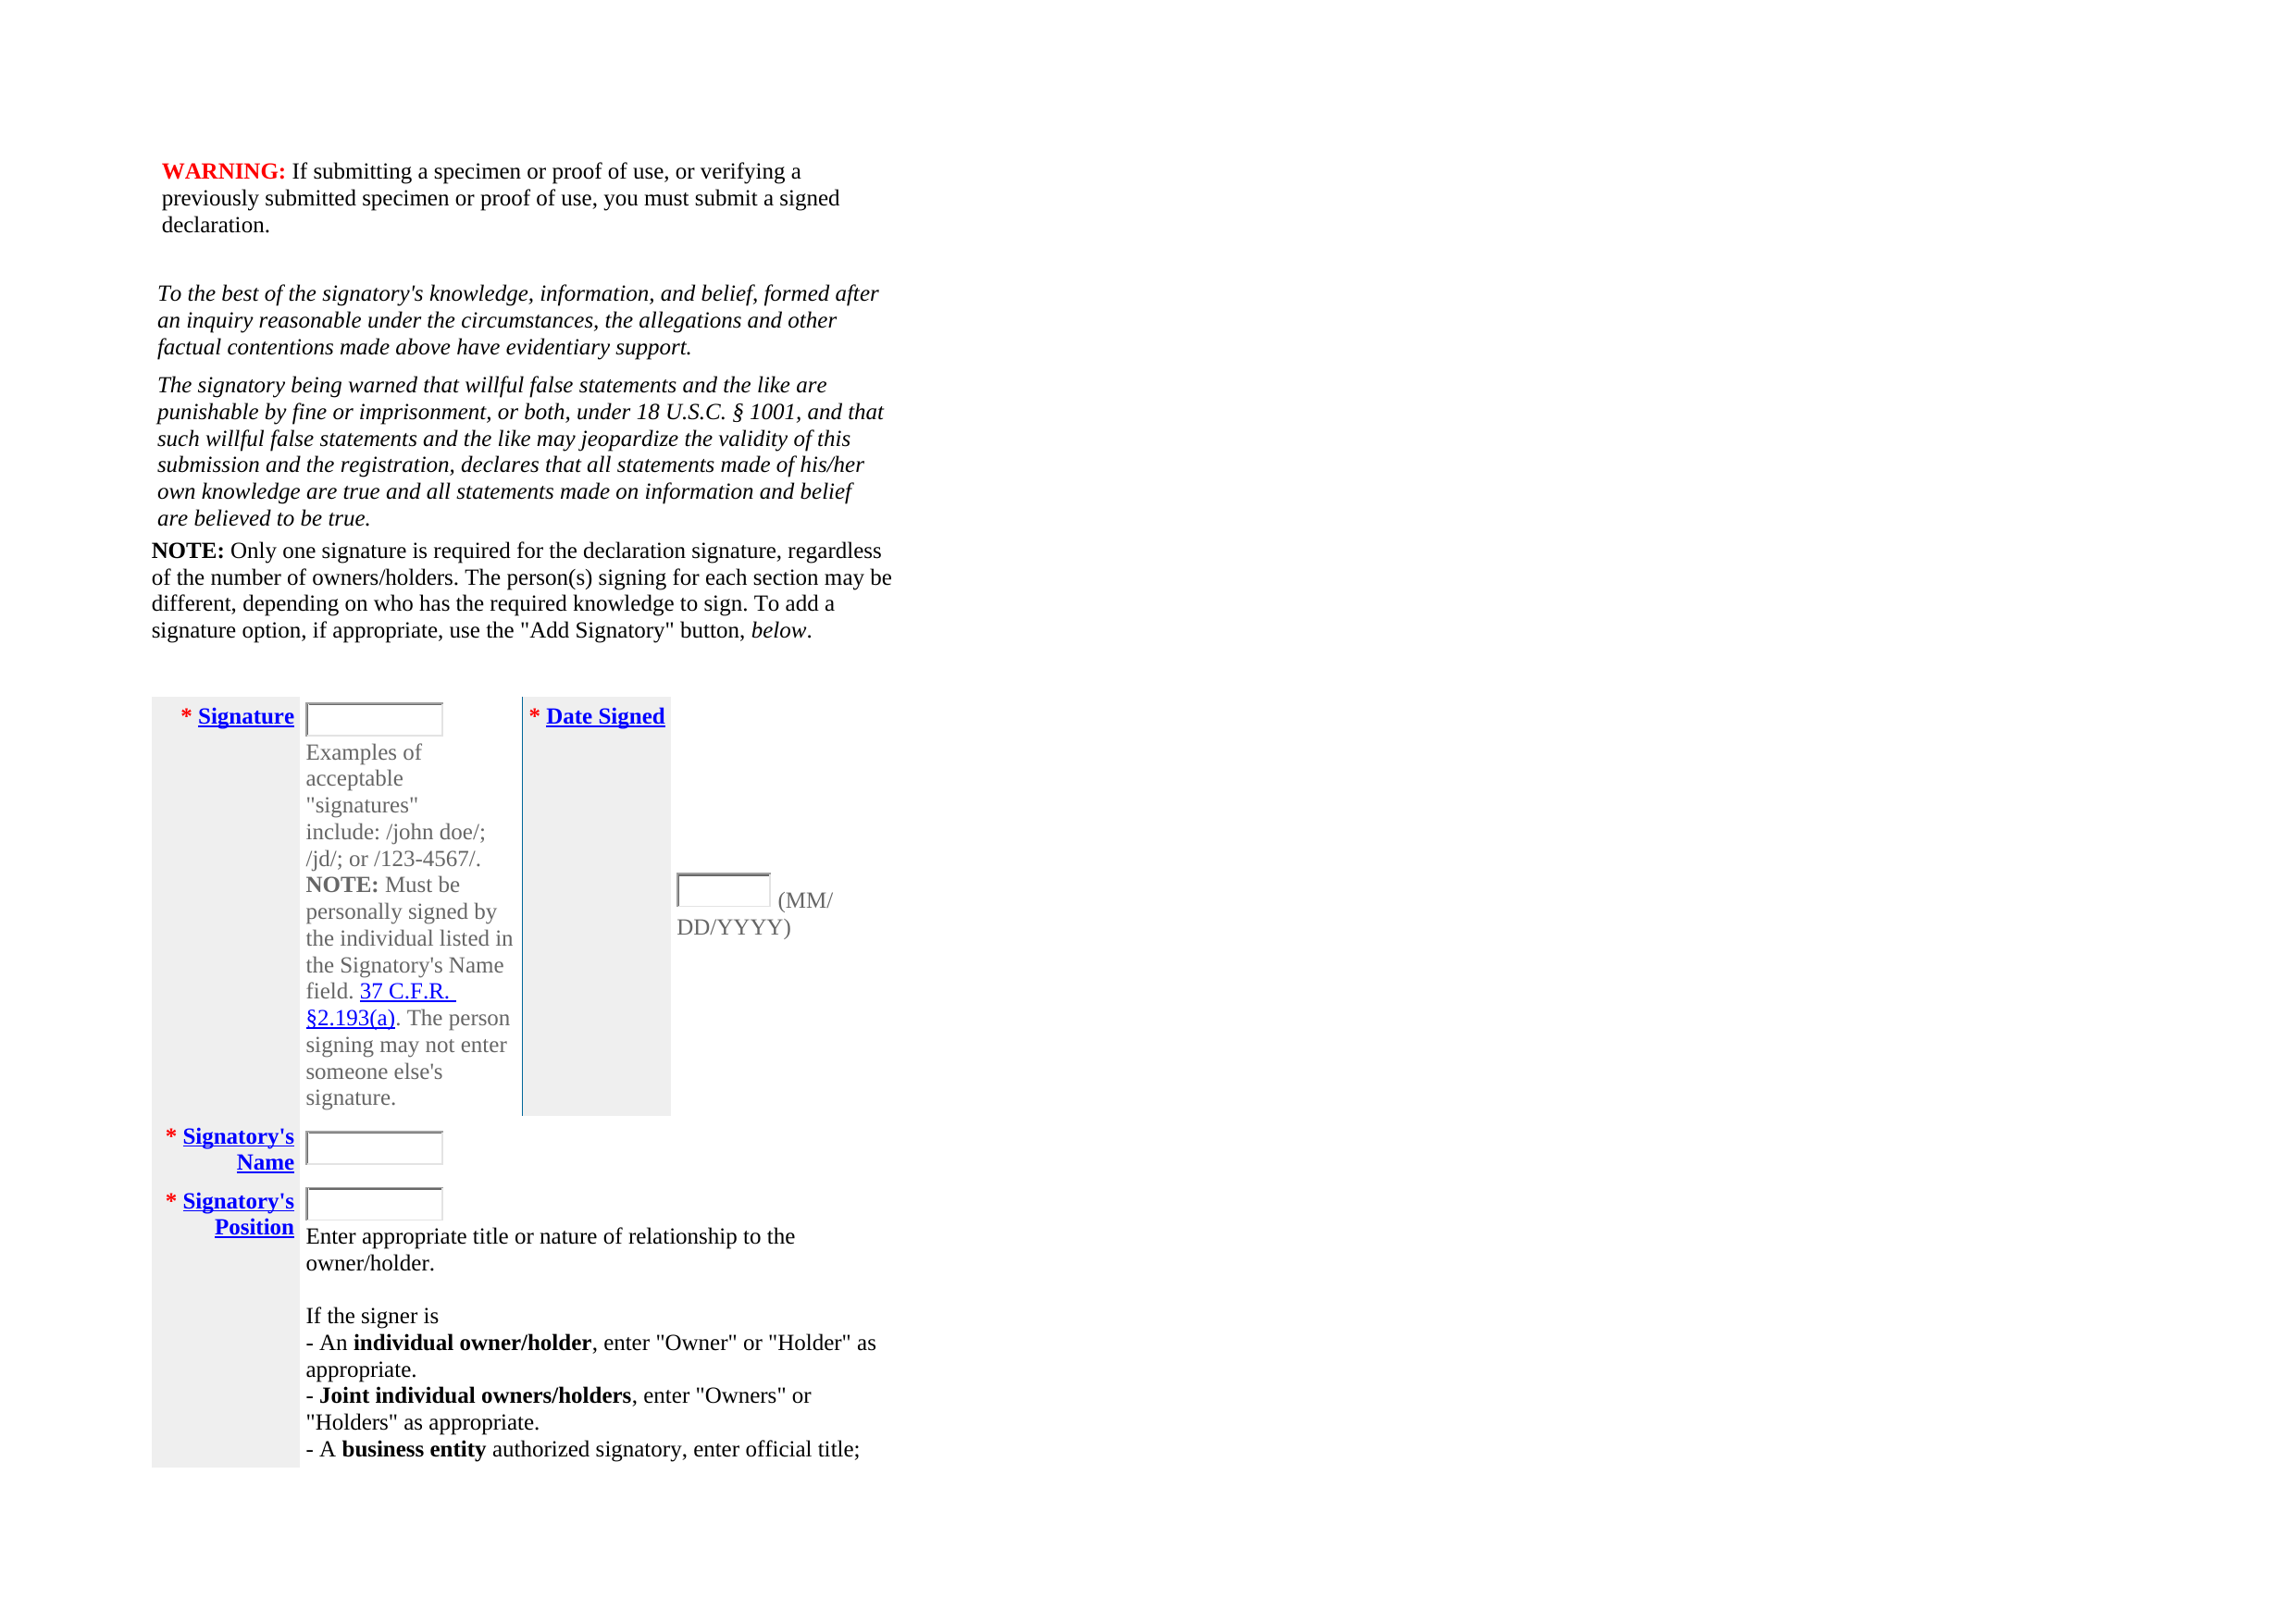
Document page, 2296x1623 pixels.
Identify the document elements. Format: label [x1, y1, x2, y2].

table_cell [139, 139, 902, 1476]
